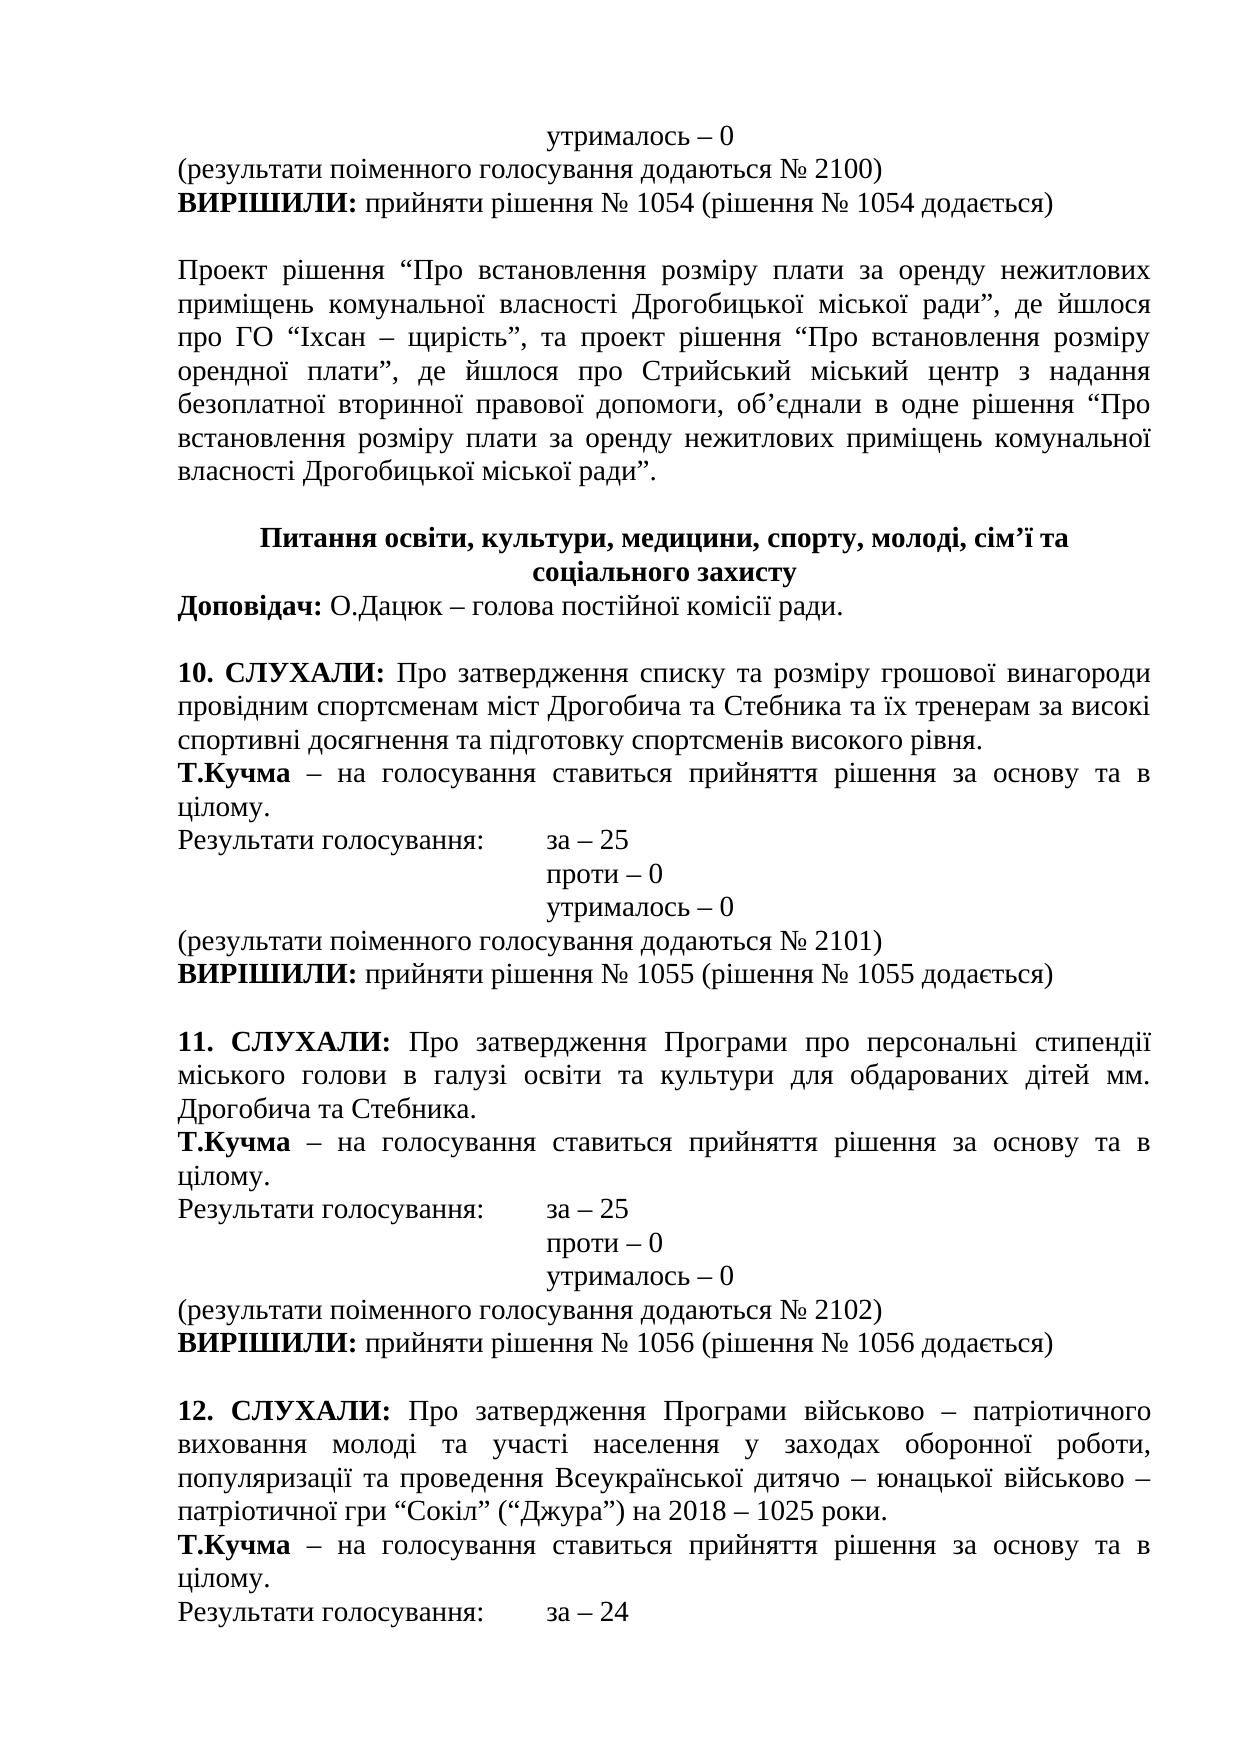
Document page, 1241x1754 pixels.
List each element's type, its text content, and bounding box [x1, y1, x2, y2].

text (результати поіменного голосування додаються № 2100) [177, 152, 1152, 185]
text 12. СЛУХАЛИ: Про затвердження Програми військово – патріотичного виховання молоді та участі населення у заходах оборонної роботи, популяризації та проведення Всеукраїнської дитячо – юнацької військово – патріотичної гри “Сокіл” (“Джура”) на 2018 – 1025 роки. [177, 1393, 1152, 1527]
text проти – 0 [177, 856, 1152, 889]
text (результати поіменного голосування додаються № 2101) [177, 923, 1152, 957]
text ВИРІШИЛИ: прийняти рішення № 1056 (рішення № 1056 додається) [177, 1326, 1152, 1359]
text ВИРІШИЛИ: прийняти рішення № 1054 (рішення № 1054 додається) [177, 185, 1152, 219]
text Питання освіти, культури, медицини, спорту, молоді, сім’ї та соціального захисту [177, 521, 1152, 588]
text 10. СЛУХАЛИ: Про затвердження списку та розміру грошової винагороди провідним спортсменам міст Дрогобича та Стебника та їх тренерам за високі спортивні досягнення та підготовку спортсменів високого рівня. [177, 655, 1152, 755]
text Результати голосування: за – 24 [177, 1594, 1152, 1627]
text (результати поіменного голосування додаються № 2102) [177, 1292, 1152, 1326]
text Проект рішення “Про встановлення розміру плати за оренду нежитлових приміщень комунальної власності Дрогобицької міської ради”, де йшлося про ГО “Іхсан – щирість”, та проект рішення “Про встановлення розміру орендної плати”, де йшлося про Стрийський міський центр з надання безоплатної вторинної правової допомоги, об’єднали в одне рішення “Про встановлення розміру плати за оренду нежитлових приміщень комунальної власності Дрогобицької міської ради”. [177, 252, 1152, 487]
text утрималось – 0 [177, 889, 1152, 923]
text Результати голосування: за – 25 [177, 822, 1152, 856]
text Доповідач: О.Дацюк – голова постійної комісії ради. [177, 588, 1152, 621]
text утрималось – 0 [177, 1258, 1152, 1292]
text Т.Кучма – на голосування ставиться прийняття рішення за основу та в цілому. [177, 1527, 1152, 1594]
text проти – 0 [177, 1225, 1152, 1258]
text Т.Кучма – на голосування ставиться прийняття рішення за основу та в цілому. [177, 755, 1152, 822]
text Результати голосування: за – 25 [177, 1191, 1152, 1225]
text Т.Кучма – на голосування ставиться прийняття рішення за основу та в цілому. [177, 1124, 1152, 1191]
text 11. СЛУХАЛИ: Про затвердження Програми про персональні стипендії міського голови в галузі освіти та культури для обдарованих дітей мм. Дрогобича та Стебника. [177, 1024, 1152, 1124]
text утрималось – 0 [177, 118, 1152, 152]
text ВИРІШИЛИ: прийняти рішення № 1055 (рішення № 1055 додається) [177, 957, 1152, 990]
